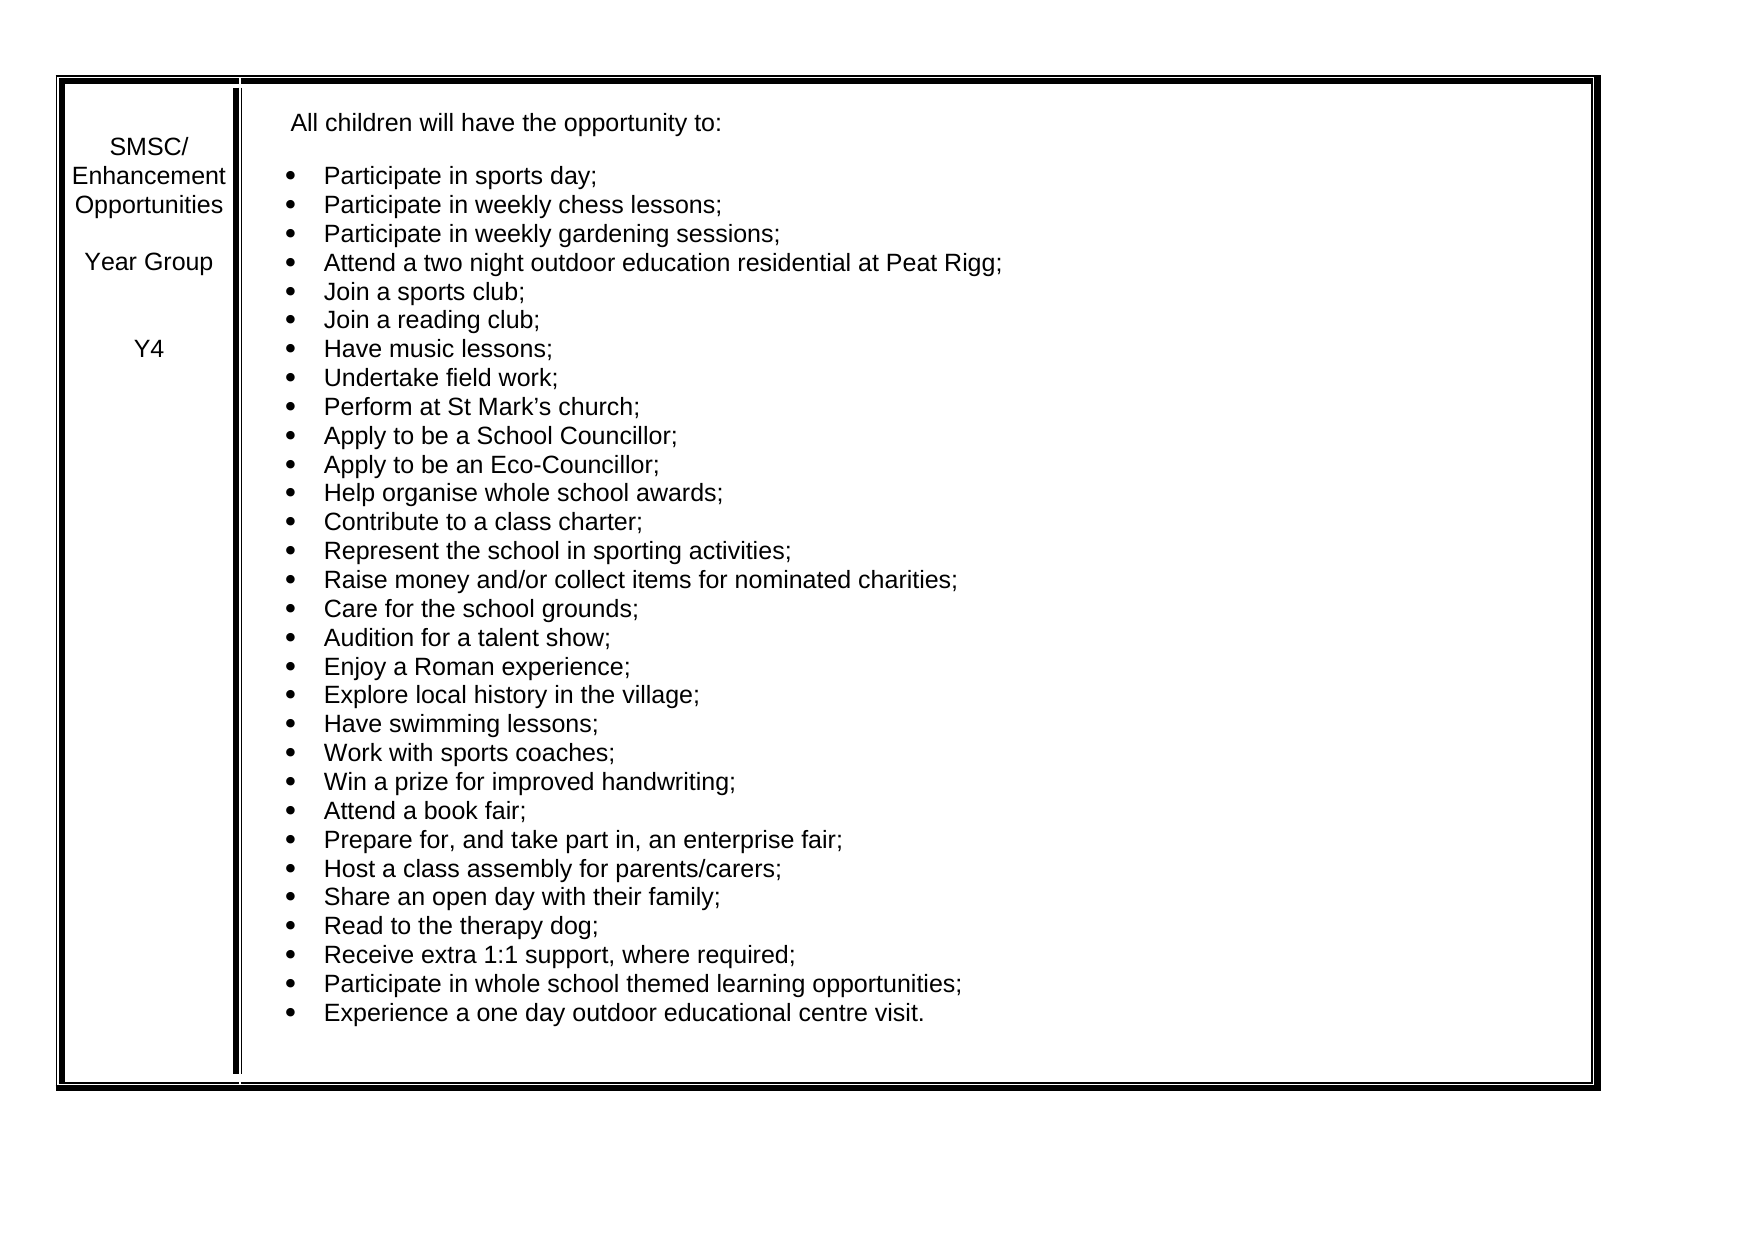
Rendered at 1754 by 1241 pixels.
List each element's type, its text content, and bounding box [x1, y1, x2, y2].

table_cell All children will have the opportunity to: Participate in sports day; Participate in weekly chess lessons; Participate in weekly gardening sessions; Attend a two night outdoor education residential at Peat Rigg; Join a sports club; Join a reading club; Have music lessons; Undertake field work; Perform at St Mark’s church; Apply to be a School Councillor; Apply to be an Eco-Councillor; Help organise whole school awards; Contribute to a class charter; Represent the school in sporting activities; Raise money and/or collect items for nominated charities; Care for the school grounds; Audition for a talent show; Enjoy a Roman experience; Explore local history in the village; Have swimming lessons; Work with sports coaches; Win a prize for improved handwriting; Attend a book fair; Prepare for, and take part in, an enterprise fair; Host a class assembly for parents/carers; Share an open day with their family; Read to the therapy dog; Receive extra 1:1 support, where required; Participate in whole school themed learning opportunities; Experience a one day outdoor educational centre visit. [238, 77, 1594, 1082]
table_cell SMSC/ Enhancement Opportunities Year Group Y4 [65, 84, 237, 1082]
